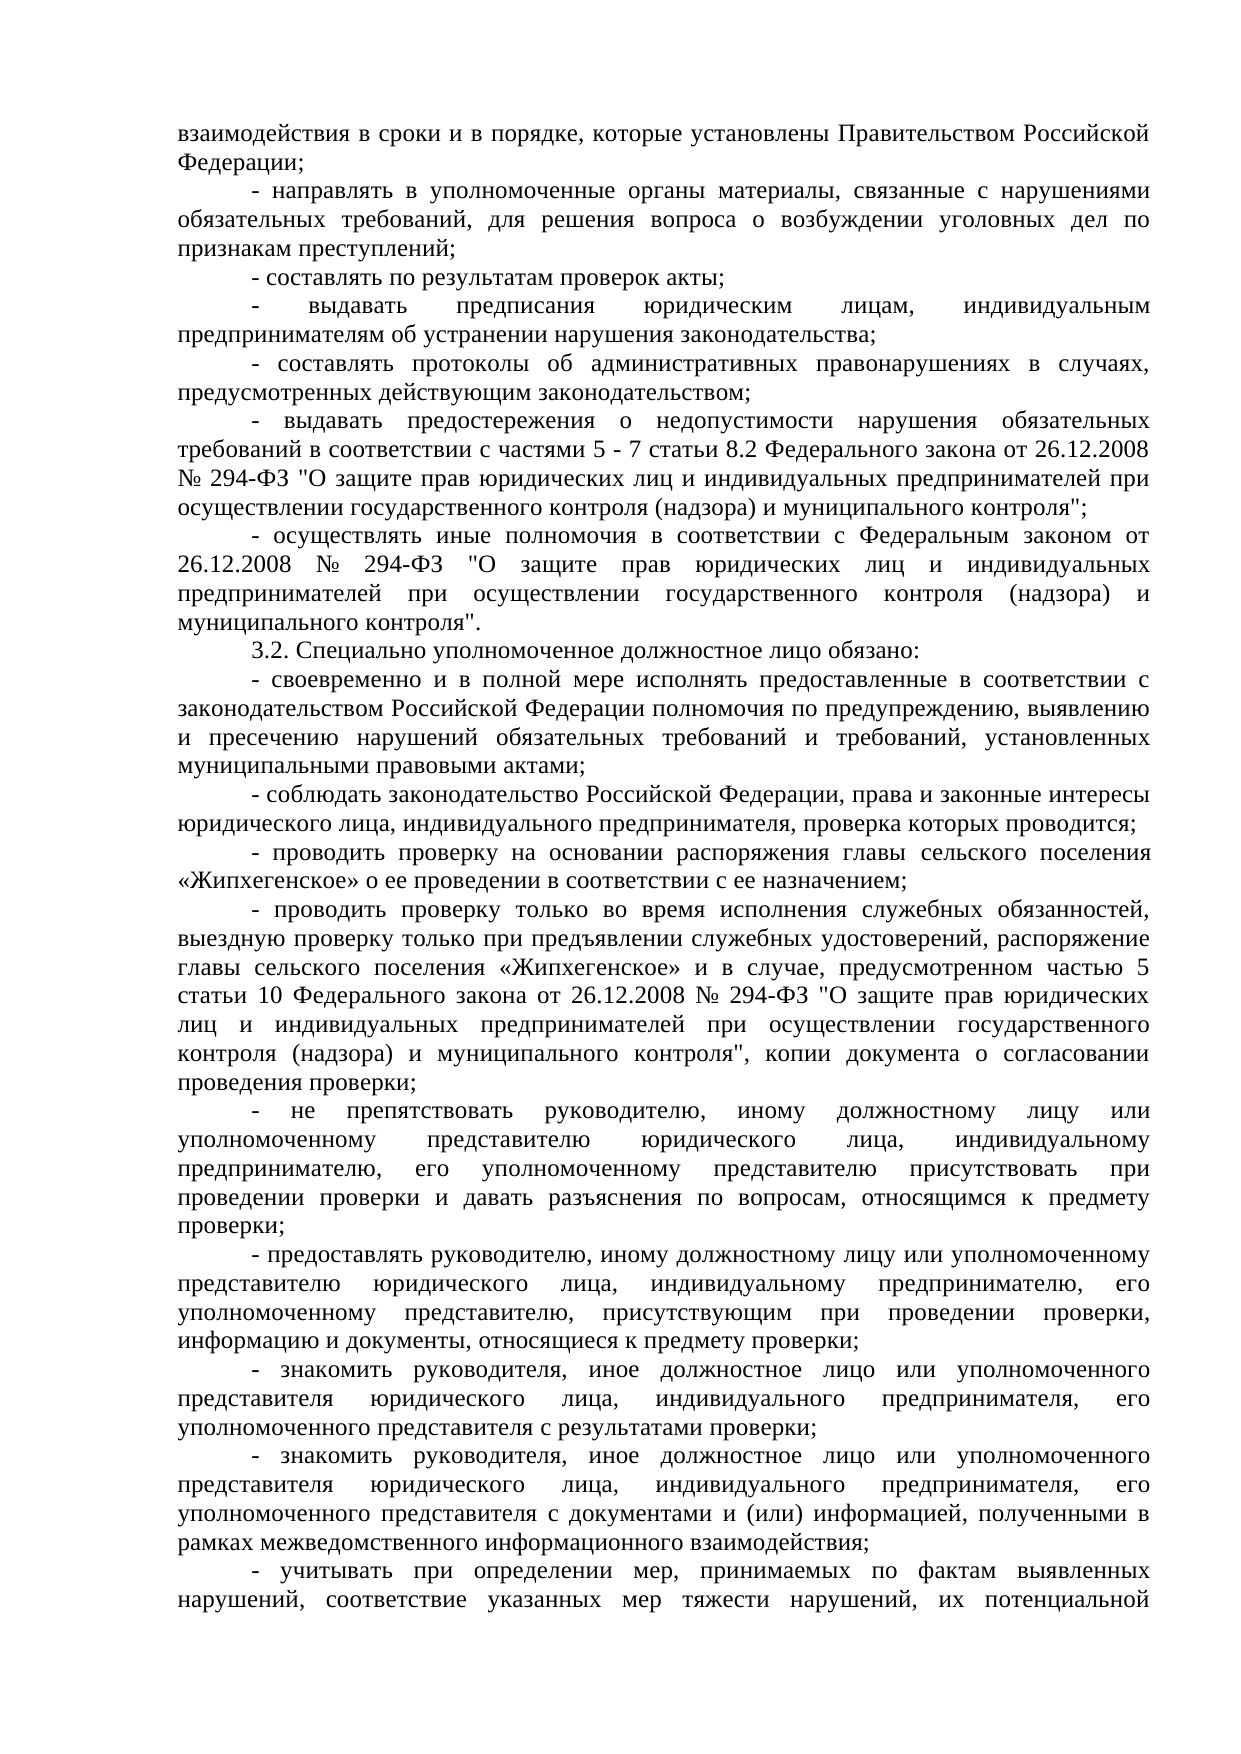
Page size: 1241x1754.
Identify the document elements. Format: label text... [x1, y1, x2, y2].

text - выдавать предписания юридическим лицам, индивидуальным предпринимателям об устранении нарушения законодательства; [177, 291, 1152, 348]
text - проводить проверку на основании распоряжения главы сельского поселения «Жипхегенское» о ее проведении в соответствии с ее назначением; [177, 837, 1152, 894]
text - не препятствовать руководителю, иному должностному лицу или уполномоченному представителю юридического лица, индивидуальному предпринимателю, его уполномоченному представителю присутствовать при проведении проверки и давать разъяснения по вопросам, относящимся к предмету проверки; [177, 1096, 1152, 1239]
text - выдавать предостережения о недопустимости нарушения обязательных требований в соответствии с частями 5 - 7 статьи 8.2 Федерального закона от 26.12.2008 № 294-ФЗ "О защите прав юридических лиц и индивидуальных предпринимателей при осуществлении государственного контроля (надзора) и муниципального контроля"; [177, 406, 1152, 521]
text - осуществлять иные полномочия в соответствии с Федеральным законом от 26.12.2008 № 294-ФЗ "О защите прав юридических лиц и индивидуальных предпринимателей при осуществлении государственного контроля (надзора) и муниципального контроля". [177, 521, 1152, 636]
text - знакомить руководителя, иное должностное лицо или уполномоченного представителя юридического лица, индивидуального предпринимателя, его уполномоченного представителя с результатами проверки; [177, 1354, 1152, 1441]
text - составлять протоколы об административных правонарушениях в случаях, предусмотренных действующим законодательством; [177, 348, 1152, 406]
text 3.2. Специально уполномоченное должностное лицо обязано: [177, 636, 1152, 664]
text - направлять в уполномоченные органы материалы, связанные с нарушениями обязательных требований, для решения вопроса о возбуждении уголовных дел по признакам преступлений; [177, 176, 1152, 262]
text - проводить проверку только во время исполнения служебных обязанностей, выездную проверку только при предъявлении служебных удостоверений, распоряжение главы сельского поселения «Жипхегенское» и в случае, предусмотренном частью 5 статьи 10 Федерального закона от 26.12.2008 № 294-ФЗ "О защите прав юридических лиц и индивидуальных предпринимателей при осуществлении государственного контроля (надзора) и муниципального контроля", копии документа о согласовании проведения проверки; [177, 894, 1152, 1096]
text - составлять по результатам проверок акты; [177, 262, 1152, 291]
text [177, 1556, 1152, 1613]
text - своевременно и в полной мере исполнять предоставленные в соответствии с законодательством Российской Федерации полномочия по предупреждению, выявлению и пресечению нарушений обязательных требований и требований, установленных муниципальными правовыми актами; [177, 664, 1152, 779]
text - знакомить руководителя, иное должностное лицо или уполномоченного представителя юридического лица, индивидуального предпринимателя, его уполномоченного представителя с документами и (или) информацией, полученными в рамках межведомственного информационного взаимодействия; [177, 1441, 1152, 1556]
text - предоставлять руководителю, иному должностному лицу или уполномоченному представителю юридического лица, индивидуальному предпринимателю, его уполномоченному представителю, присутствующим при проведении проверки, информацию и документы, относящиеся к предмету проверки; [177, 1239, 1152, 1354]
text - соблюдать законодательство Российской Федерации, права и законные интересы юридического лица, индивидуального предпринимателя, проверка которых проводится; [177, 779, 1152, 837]
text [177, 118, 1152, 176]
